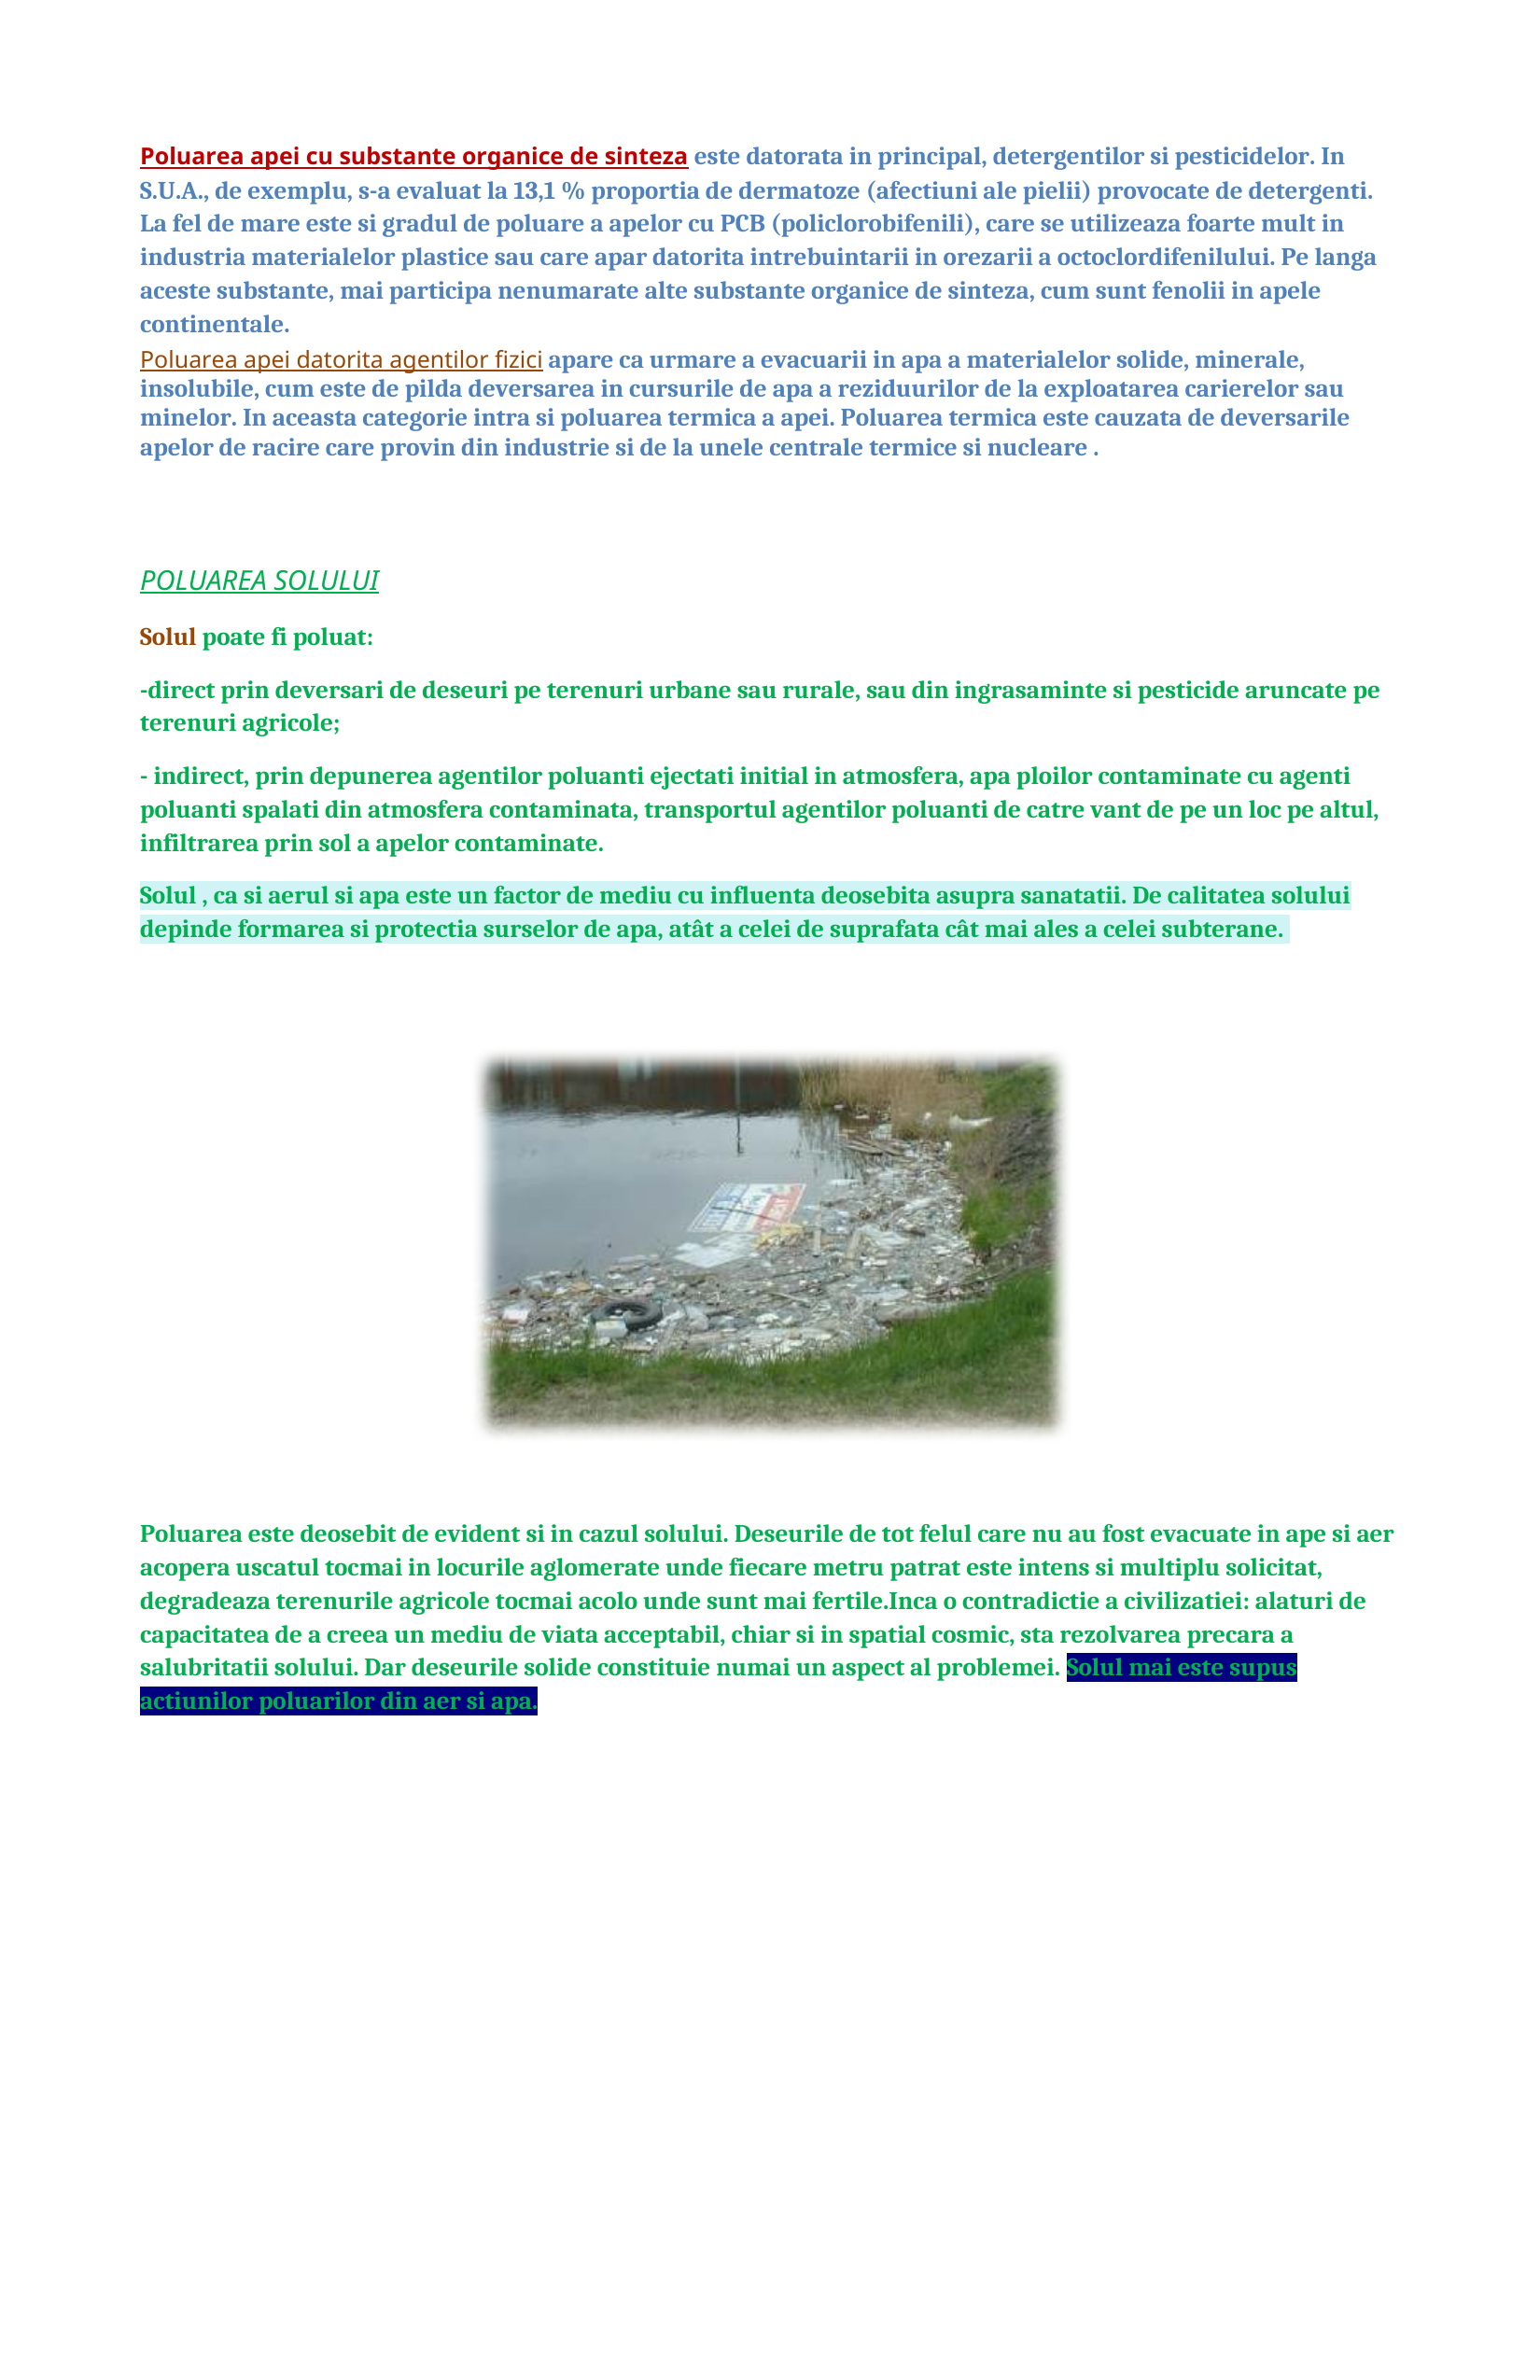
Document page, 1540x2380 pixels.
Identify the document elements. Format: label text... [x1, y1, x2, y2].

subtitle Solul poate fi poluat: [140, 623, 1400, 651]
subtitle - indirect, prin depunerea agentilor poluanti ejectati initial in atmosfera, apa ploilor contaminate cu agenti poluanti spalati din atmosfera contaminata, transportul agentilor poluanti de catre vant de pe un loc pe altul, infiltrarea prin sol a apelor contaminate. [140, 762, 1400, 858]
subtitle Poluarea apei cu substante organice de sinteza este datorata in principal, detergentilor si pesticidelor. In S.U.A., de exemplu, s-a evaluat la 13,1 % proportia de dermatoze (afectiuni ale pielii) provocate de detergenti. La fel de mare este si gradul de poluare a apelor cu PCB (policlorobifenili), care se utilizeaza foarte mult in industria materialelor plastice sau care apar datorita intrebuintarii in orezarii a octoclordifenilului. Pe langa aceste substante, mai participa nenumarate alte substante organice de sinteza, cum sunt fenolii in apele continentale. [140, 140, 1400, 339]
subtitle Solul , ca si aerul si apa este un factor de mediu cu influenta deosebita asupra sanatatii. De calitatea solului depinde formarea si protectia surselor de apa, atât a celei de suprafata cât mai ales a celei subterane. [140, 881, 1400, 944]
subtitle Poluarea este deosebit de evident si in cazul solului. Deseurile de tot felul care nu au fost evacuate in ape si aer acopera uscatul tocmai in locurile aglomerate unde fiecare metru patrat este intens si multiplu solicitat, degradeaza terenurile agricole tocmai acolo unde sunt mai fertile.Inca o contradictie a civilizatiei: alaturi de capacitatea de a creea un mediu de viata acceptabil, chiar si in spatial cosmic, sta rezolvarea precara a salubritatii solului. Dar deseurile solide constituie numai un aspect al problemei. Solul mai este supus actiunilor poluarilor din aer si apa. [140, 1519, 1400, 1715]
text Poluarea apei datorita agentilor fizici apare ca urmare a evacuarii in apa a materialelor solide, minerale, insolubile, cum este de pilda deversarea in cursurile de apa a reziduurilor de la exploatarea carierelor sau minelor. In aceasta categorie intra si poluarea termica a apei. Poluarea termica este cauzata de deversarile apelor de racire care provin din industrie si de la unele centrale termice si nucleare . [140, 343, 1400, 462]
picture [497, 1073, 1046, 1417]
text POLUAREA SOLULUI [140, 561, 1400, 598]
subtitle -direct prin deversari de deseuri pe terenuri urbane sau rurale, sau din ingrasaminte si pesticide aruncate pe terenuri agricole; [140, 676, 1400, 738]
